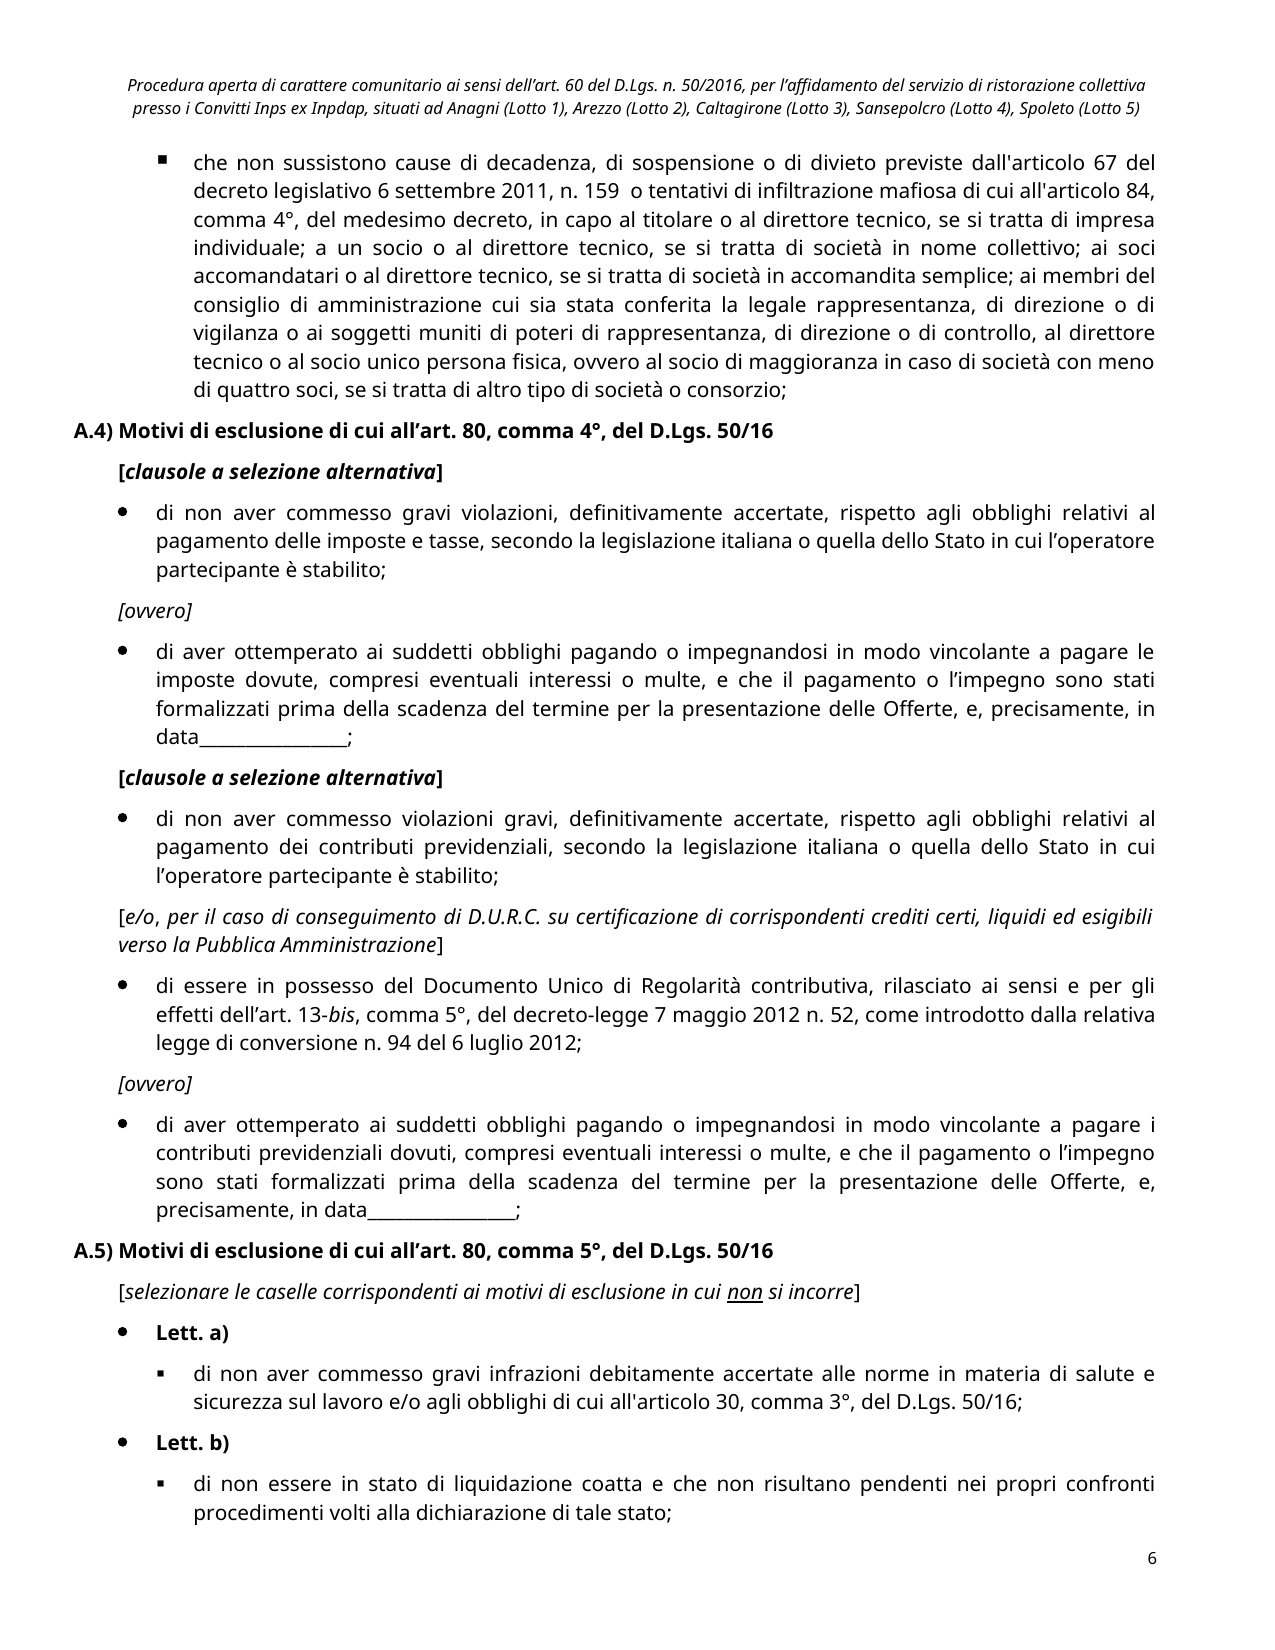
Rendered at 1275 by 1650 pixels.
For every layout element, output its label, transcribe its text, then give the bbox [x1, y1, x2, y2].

text [clausole a selezione alternativa] [118, 457, 1157, 486]
list Lett. b) [118, 1428, 1157, 1457]
list che non sussistono cause di decadenza, di sospensione o di divieto previste dall'articolo 67 del decreto legislativo 6 settembre 2011, n. 159 o tentativi di infiltrazione mafiosa di cui all'articolo 84, comma 4°, del medesimo decreto, in capo al titolare o al direttore tecnico, se si tratta di impresa individuale; a un socio o al direttore tecnico, se si tratta di società in nome collettivo; ai soci accomandatari o al direttore tecnico, se si tratta di società in accomandita semplice; ai membri del consiglio di amministrazione cui sia stata conferita la legale rappresentanza, di direzione o di vigilanza o ai soggetti muniti di poteri di rappresentanza, di direzione o di controllo, al direttore tecnico o al socio unico persona fisica, ovvero al socio di maggioranza in caso di società con meno di quattro soci, se si tratta di altro tipo di società o consorzio; [156, 148, 1157, 404]
list Motivi di esclusione di cui all’art. 80, comma 5°, del D.Lgs. 50/16 [74, 1236, 1157, 1265]
list Motivi di esclusione di cui all’art. 80, comma 4°, del D.Lgs. 50/16 [74, 416, 1157, 445]
list di non essere in stato di liquidazione coatta e che non risultano pendenti nei propri confronti procedimenti volti alla dichiarazione di tale stato; [156, 1469, 1157, 1526]
text [e/o, per il caso di conseguimento di D.U.R.C. su certificazione di corrispondenti crediti certi, liquidi ed esigibili verso la Pubblica Amministrazione] [118, 902, 1157, 959]
text [ovvero] [118, 596, 1157, 624]
list di non aver commesso violazioni gravi, definitivamente accertate, rispetto agli obblighi relativi al pagamento dei contributi previdenziali, secondo la legislazione italiana o quella dello Stato in cui l’operatore partecipante è stabilito; [118, 804, 1157, 889]
text [ovvero] [118, 1069, 1157, 1097]
list di non aver commesso gravi infrazioni debitamente accertate alle norme in materia di salute e sicurezza sul lavoro e/o agli obblighi di cui all'articolo 30, comma 3°, del D.Lgs. 50/16; [156, 1359, 1157, 1416]
list di essere in possesso del Documento Unico di Regolarità contributiva, rilasciato ai sensi e per gli effetti dell’art. 13-bis, comma 5°, del decreto-legge 7 maggio 2012 n. 52, come introdotto dalla relativa legge di conversione n. 94 del 6 luglio 2012; [118, 971, 1157, 1057]
list Lett. a) [118, 1318, 1157, 1347]
list di non aver commesso gravi violazioni, definitivamente accertate, rispetto agli obblighi relativi al pagamento delle imposte e tasse, secondo la legislazione italiana o quella dello Stato in cui l’operatore partecipante è stabilito; [118, 498, 1157, 583]
list di aver ottemperato ai suddetti obblighi pagando o impegnandosi in modo vincolante a pagare i contributi previdenziali dovuti, compresi eventuali interessi o multe, e che il pagamento o l’impegno sono stati formalizzati prima della scadenza del termine per la presentazione delle Offerte, e, precisamente, in data________________; [118, 1110, 1157, 1224]
text [selezionare le caselle corrispondenti ai motivi di esclusione in cui non si incorre] [118, 1277, 1157, 1306]
text [clausole a selezione alternativa] [118, 763, 1157, 792]
list di aver ottemperato ai suddetti obblighi pagando o impegnandosi in modo vincolante a pagare le imposte dovute, compresi eventuali interessi o multe, e che il pagamento o l’impegno sono stati formalizzati prima della scadenza del termine per la presentazione delle Offerte, e, precisamente, in data________________; [118, 637, 1157, 751]
